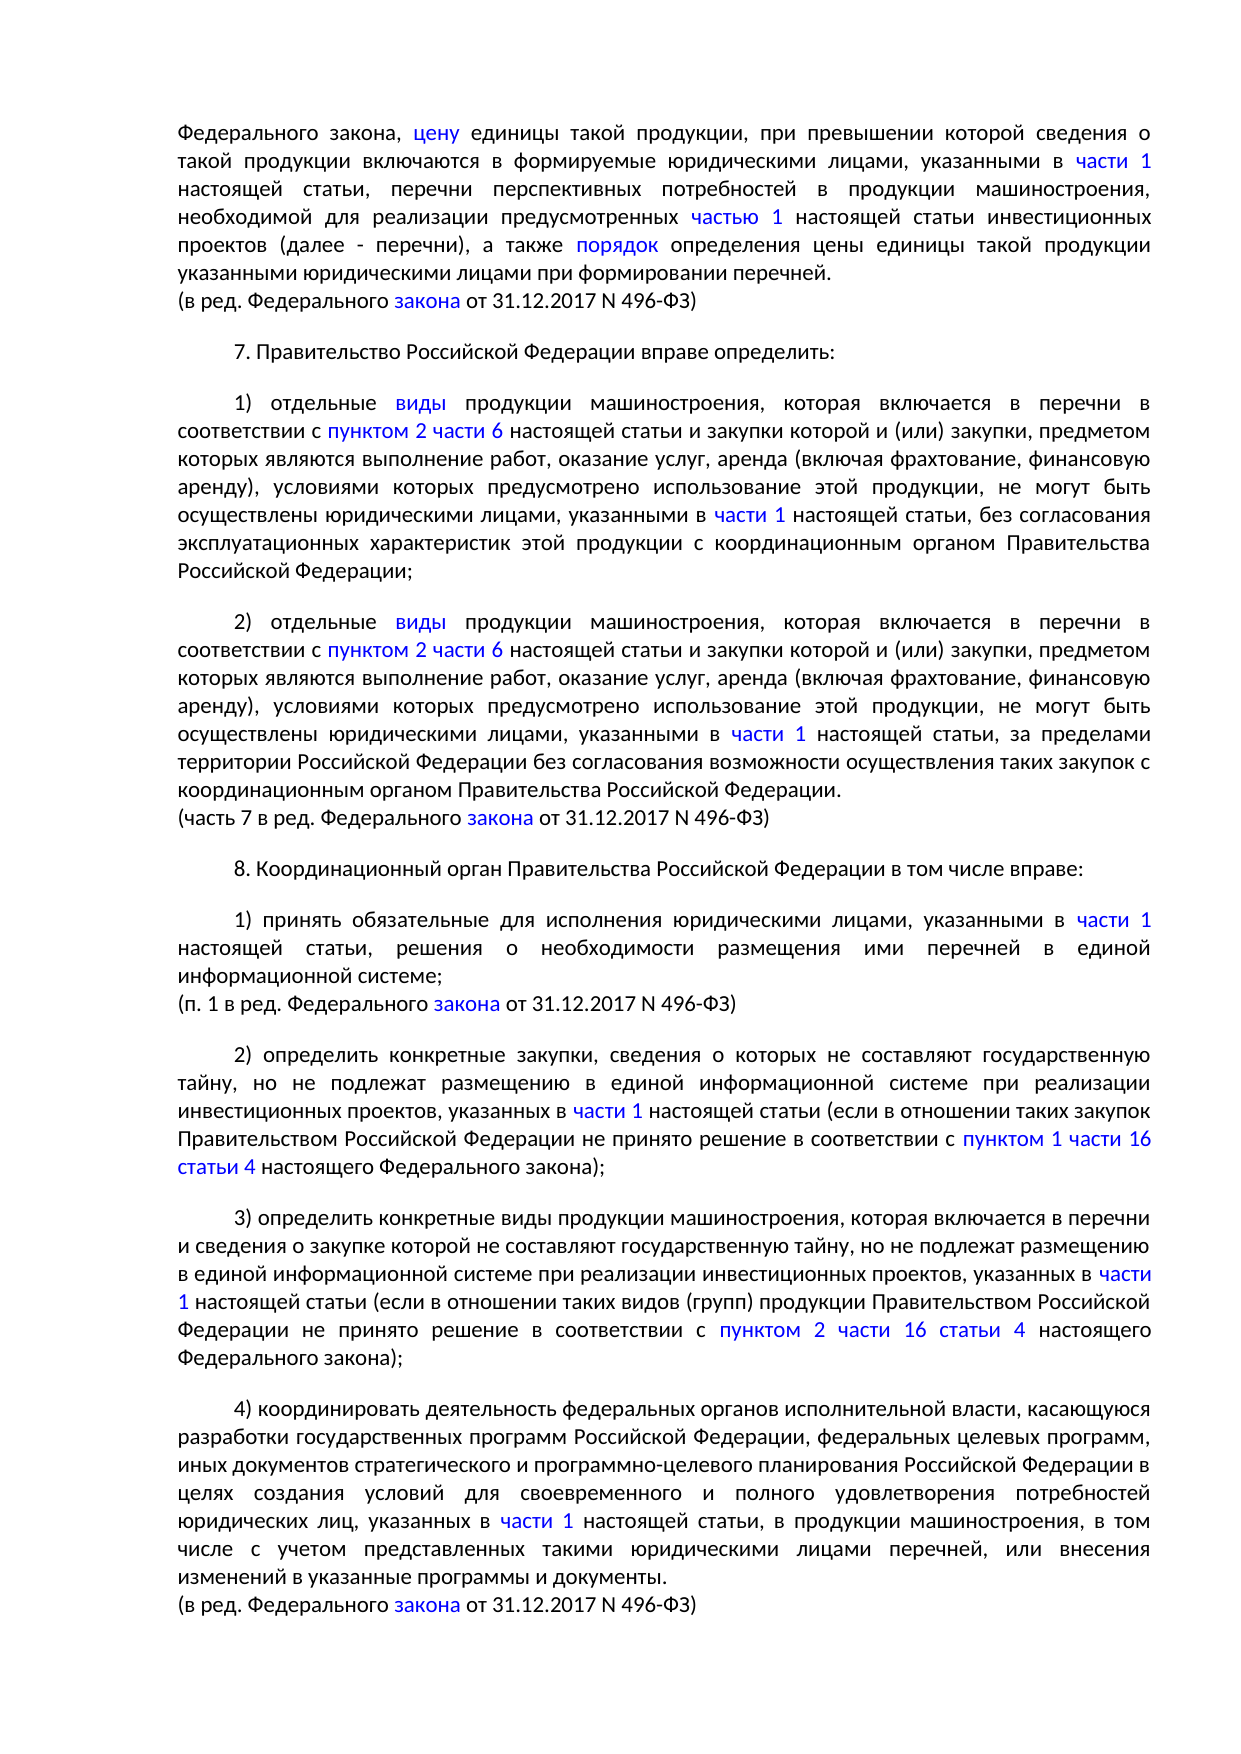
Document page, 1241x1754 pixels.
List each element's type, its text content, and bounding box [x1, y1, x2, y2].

text 4) координировать деятельность федеральных органов исполнительной власти, касающуюся разработки государственных программ Российской Федерации, федеральных целевых программ, иных документов стратегического и программно-целевого планирования Российской Федерации в целях создания условий для своевременного и полного удовлетворения потребностей юридических лиц, указанных в части 1 настоящей статьи, в продукции машиностроения, в том числе с учетом представленных такими юридическими лицами перечней, или внесения изменений в указанные программы и документы. [177, 1394, 1152, 1590]
text 1) отдельные виды продукции машиностроения, которая включается в перечни в соответствии с пунктом 2 части 6 настоящей статьи и закупки которой и (или) закупки, предметом которых являются выполнение работ, оказание услуг, аренда (включая фрахтование, финансовую аренду), условиями которых предусмотрено использование этой продукции, не могут быть осуществлены юридическими лицами, указанными в части 1 настоящей статьи, без согласования эксплуатационных характеристик этой продукции с координационным органом Правительства Российской Федерации; [177, 388, 1152, 584]
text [177, 1590, 1152, 1618]
text (часть 7 в ред. Федерального закона от 31.12.2017 N 496-ФЗ) [177, 803, 1152, 831]
text 8. Координационный орган Правительства Российской Федерации в том числе вправе: [177, 854, 1152, 882]
text 7. Правительство Российской Федерации вправе определить: [177, 337, 1152, 365]
text 3) определить конкретные виды продукции машиностроения, которая включается в перечни и сведения о закупке которой не составляют государственную тайну, но не подлежат размещению в единой информационной системе при реализации инвестиционных проектов, указанных в части 1 настоящей статьи (если в отношении таких видов (групп) продукции Правительством Российской Федерации не принято решение в соответствии с пунктом 2 части 16 статьи 4 настоящего Федерального закона); [177, 1203, 1152, 1371]
text (в ред. Федерального закона от 31.12.2017 N 496-ФЗ) [177, 286, 1152, 314]
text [177, 118, 1152, 286]
text 2) отдельные виды продукции машиностроения, которая включается в перечни в соответствии с пунктом 2 части 6 настоящей статьи и закупки которой и (или) закупки, предметом которых являются выполнение работ, оказание услуг, аренда (включая фрахтование, финансовую аренду), условиями которых предусмотрено использование этой продукции, не могут быть осуществлены юридическими лицами, указанными в части 1 настоящей статьи, за пределами территории Российской Федерации без согласования возможности осуществления таких закупок с координационным органом Правительства Российской Федерации. [177, 607, 1152, 803]
text 1) принять обязательные для исполнения юридическими лицами, указанными в части 1 настоящей статьи, решения о необходимости размещения ими перечней в единой информационной системе; [177, 905, 1152, 989]
text (п. 1 в ред. Федерального закона от 31.12.2017 N 496-ФЗ) [177, 989, 1152, 1017]
text 2) определить конкретные закупки, сведения о которых не составляют государственную тайну, но не подлежат размещению в единой информационной системе при реализации инвестиционных проектов, указанных в части 1 настоящей статьи (если в отношении таких закупок Правительством Российской Федерации не принято решение в соответствии с пунктом 1 части 16 статьи 4 настоящего Федерального закона); [177, 1040, 1152, 1180]
